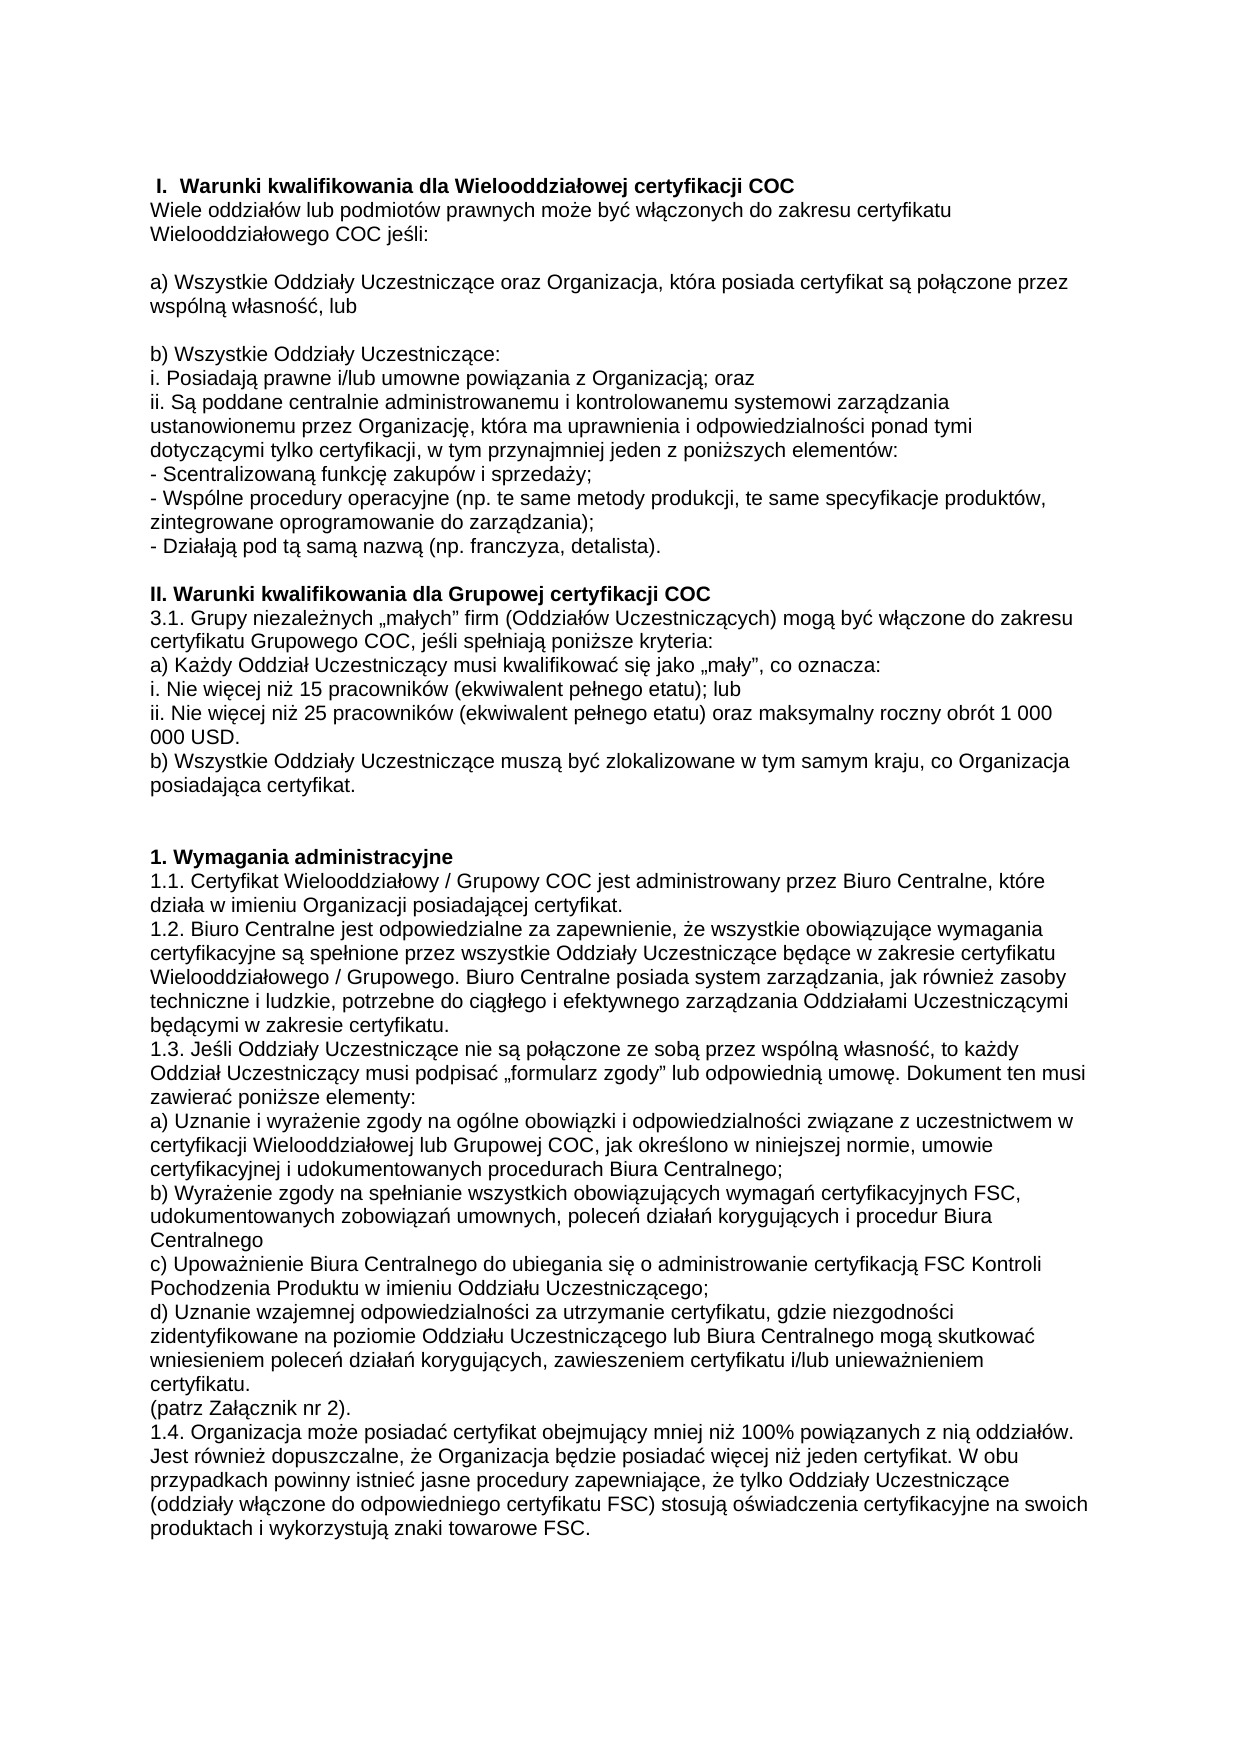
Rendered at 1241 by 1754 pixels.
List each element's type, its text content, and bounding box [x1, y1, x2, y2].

text b) Wszystkie Oddziały Uczestniczące: [150, 342, 1090, 366]
text b) Wszystkie Oddziały Uczestniczące muszą być zlokalizowane w tym samym kraju, co Organizacja posiadająca certyfikat. [150, 749, 1090, 797]
text d) Uznanie wzajemnej odpowiedzialności za utrzymanie certyfikatu, gdzie niezgodności zidentyfikowane na poziomie Oddziału Uczestniczącego lub Biura Centralnego mogą skutkować wniesieniem poleceń działań korygujących, zawieszeniem certyfikatu i/lub unieważnieniem certyfikatu. [150, 1300, 1090, 1396]
text a) Uznanie i wyrażenie zgody na ogólne obowiązki i odpowiedzialności związane z uczestnictwem w certyfikacji Wielooddziałowej lub Grupowej COC, jak określono w niniejszej normie, umowie certyfikacyjnej i udokumentowanych procedurach Biura Centralnego; [150, 1108, 1090, 1180]
text c) Upoważnienie Biura Centralnego do ubiegania się o administrowanie certyfikacją FSC Kontroli Pochodzenia Produktu w imieniu Oddziału Uczestniczącego; [150, 1252, 1090, 1300]
text ii. Są poddane centralnie administrowanemu i kontrolowanemu systemowi zarządzania ustanowionemu przez Organizację, która ma uprawnienia i odpowiedzialności ponad tymi dotyczącymi tylko certyfikacji, w tym przynajmniej jeden z poniższych elementów: [150, 390, 1090, 462]
text Wiele oddziałów lub podmiotów prawnych może być włączonych do zakresu certyfikatu Wielooddziałowego COC jeśli: [150, 198, 1090, 246]
text b) Wyrażenie zgody na spełnianie wszystkich obowiązujących wymagań certyfikacyjnych FSC, udokumentowanych zobowiązań umownych, poleceń działań korygujących i procedur Biura Centralnego [150, 1180, 1090, 1252]
text - Działają pod tą samą nazwą (np. franczyza, detalista). [150, 533, 1090, 557]
text - Wspólne procedury operacyjne (np. te same metody produkcji, te same specyfikacje produktów, zintegrowane oprogramowanie do zarządzania); [150, 486, 1090, 533]
text i. Posiadają prawne i/lub umowne powiązania z Organizacją; oraz [150, 366, 1090, 390]
text 1.2. Biuro Centralne jest odpowiedzialne za zapewnienie, że wszystkie obowiązujące wymagania certyfikacyjne są spełnione przez wszystkie Oddziały Uczestniczące będące w zakresie certyfikatu Wielooddziałowego / Grupowego. Biuro Centralne posiada system zarządzania, jak również zasoby techniczne i ludzkie, potrzebne do ciągłego i efektywnego zarządzania Oddziałami Uczestniczącymi będącymi w zakresie certyfikatu. [150, 917, 1090, 1037]
text a) Każdy Oddział Uczestniczący musi kwalifikować się jako „mały”, co oznacza: [150, 653, 1090, 677]
text 1.4. Organizacja może posiadać certyfikat obejmujący mniej niż 100% powiązanych z nią oddziałów. Jest również dopuszczalne, że Organizacja będzie posiadać więcej niż jeden certyfikat. W obu przypadkach powinny istnieć jasne procedury zapewniające, że tylko Oddziały Uczestniczące (oddziały włączone do odpowiedniego certyfikatu FSC) stosują oświadczenia certyfikacyjne na swoich produktach i wykorzystują znaki towarowe FSC. [150, 1420, 1090, 1540]
text ii. Nie więcej niż 25 pracowników (ekwiwalent pełnego etatu) oraz maksymalny roczny obrót 1 000 000 USD. [150, 701, 1090, 749]
text II. Warunki kwalifikowania dla Grupowej certyfikacji COC [150, 581, 1090, 605]
text 1.1. Certyfikat Wielooddziałowy / Grupowy COC jest administrowany przez Biuro Centralne, które działa w imieniu Organizacji posiadającej certyfikat. [150, 869, 1090, 917]
text - Scentralizowaną funkcję zakupów i sprzedaży; [150, 462, 1090, 486]
text a) Wszystkie Oddziały Uczestniczące oraz Organizacja, która posiada certyfikat są połączone przez wspólną własność, lub [150, 270, 1090, 318]
text 1. Wymagania administracyjne [150, 845, 1090, 869]
text i. Nie więcej niż 15 pracowników (ekwiwalent pełnego etatu); lub [150, 677, 1090, 701]
text (patrz Załącznik nr 2). [150, 1396, 1090, 1420]
text 3.1. Grupy niezależnych „małych” firm (Oddziałów Uczestniczących) mogą być włączone do zakresu certyfikatu Grupowego COC, jeśli spełniają poniższe kryteria: [150, 605, 1090, 653]
list Warunki kwalifikowania dla Wielooddziałowej certyfikacji COC [156, 174, 1090, 198]
text 1.3. Jeśli Oddziały Uczestniczące nie są połączone ze sobą przez wspólną własność, to każdy Oddział Uczestniczący musi podpisać „formularz zgody” lub odpowiednią umowę. Dokument ten musi zawierać poniższe elementy: [150, 1037, 1090, 1108]
